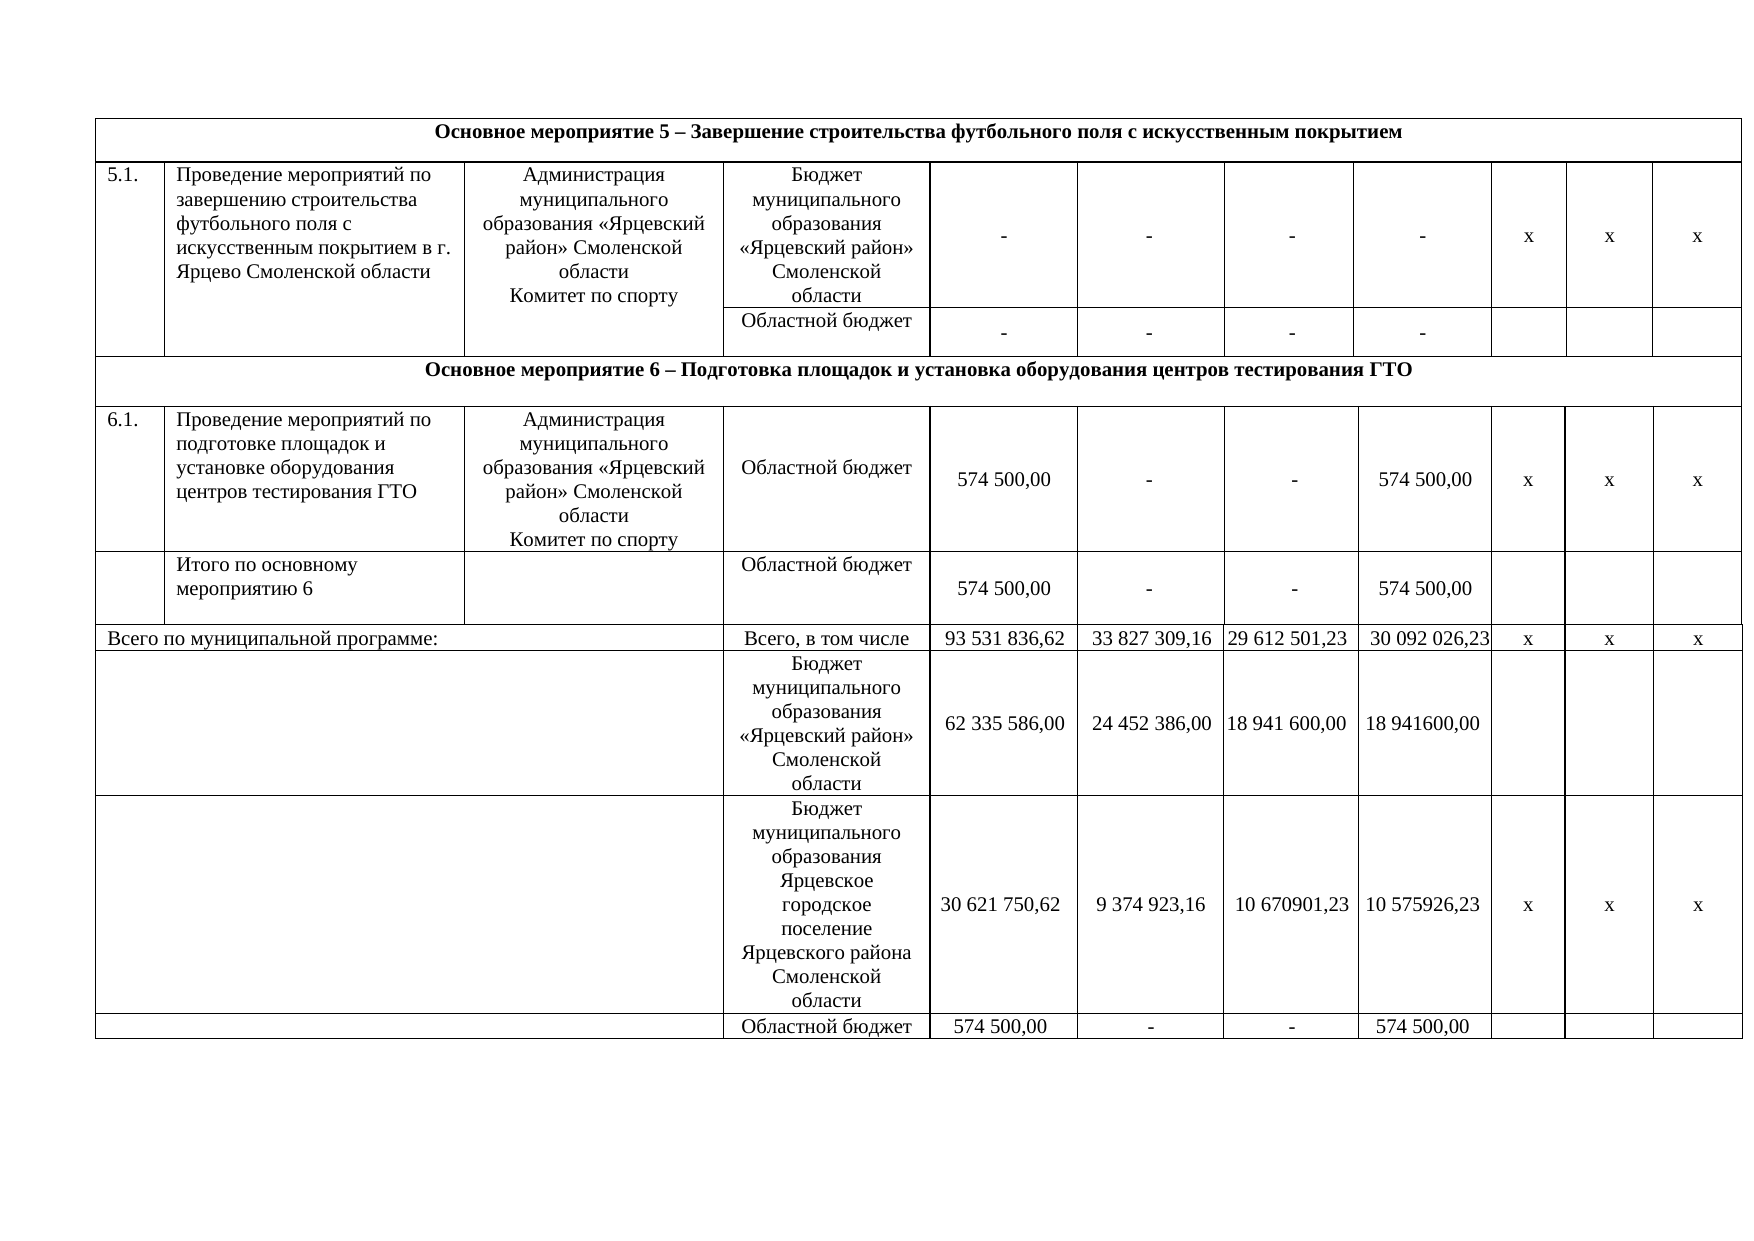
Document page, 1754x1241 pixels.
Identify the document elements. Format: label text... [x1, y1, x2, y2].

table_cell - [1078, 407, 1224, 551]
table_cell Итого по основному мероприятию 6 [165, 552, 464, 624]
table_cell Всего, в том числе [724, 625, 929, 649]
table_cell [465, 163, 723, 356]
table_cell 30 621 750,62 [931, 796, 1077, 1012]
table_cell Основное мероприятие 6 – Подготовка площадок и установка оборудования центров тестирования ГТО [96, 357, 1741, 406]
table_cell Проведение мероприятий по завершению строительства футбольного поля с искусственным покрытием в г. Ярцево Смоленской области [165, 163, 464, 356]
table_cell х [1654, 625, 1742, 649]
table_cell Областной бюджет [724, 1014, 929, 1038]
table_cell 24 452 386,00 [1078, 651, 1223, 795]
table_cell - [1078, 308, 1224, 356]
table_cell 574 500,00 [1359, 1014, 1491, 1038]
table_cell 574 500,00 [931, 1014, 1077, 1038]
table_cell Проведение мероприятий по подготовке площадок и установке оборудования центров тестирования ГТО [165, 407, 464, 551]
table_cell [1567, 308, 1652, 356]
table_cell [1654, 1014, 1742, 1038]
table_cell х [1492, 796, 1564, 1012]
table_cell - [1078, 1014, 1223, 1038]
table_cell Бюджет муниципального образования Ярцевское городское поселение Ярцевского района Смоленской области [724, 796, 929, 1012]
table_cell 9 374 923,16 [1078, 796, 1223, 1012]
table_cell - [1225, 163, 1353, 307]
table_cell Администрация муниципального образования «Ярцевский район» Смоленской области Комитет по спорту [465, 407, 723, 551]
table_cell х [1566, 407, 1653, 551]
table_cell х [1653, 163, 1741, 307]
table_cell Областной бюджет [724, 552, 929, 624]
table_cell 18 941600,00 [1359, 651, 1491, 795]
table_cell х [1492, 625, 1564, 649]
table_cell [1654, 552, 1741, 624]
table_cell Областной бюджет [724, 407, 929, 551]
table_cell [1492, 651, 1564, 795]
table_cell - [1354, 163, 1491, 307]
table_cell - [1078, 552, 1224, 624]
table_cell х [1492, 163, 1566, 307]
table_cell 10 670901,23 [1224, 796, 1358, 1012]
table_cell 93 531 836,62 [931, 625, 1077, 649]
table_cell - [1225, 308, 1353, 356]
table_cell х [1492, 407, 1564, 551]
table_cell х [1654, 796, 1742, 1012]
table_cell - [1224, 1014, 1358, 1038]
table_cell х [1566, 625, 1653, 649]
table_cell 10 575926,23 [1359, 796, 1491, 1012]
table_cell [96, 796, 723, 1012]
table_cell [96, 552, 164, 624]
table_cell 574 500,00 [1359, 407, 1491, 551]
table_cell [1566, 1014, 1653, 1038]
table_cell 5.1. [96, 163, 164, 356]
table_cell 18 941 600,00 [1224, 651, 1358, 795]
table_cell 6.1. [96, 407, 164, 551]
table_cell [96, 651, 723, 795]
table_cell Бюджет муниципального образования «Ярцевский район» Смоленской области [724, 651, 929, 795]
table_cell х [1567, 163, 1652, 307]
table_cell [1653, 308, 1741, 356]
table_cell Бюджет муниципального образования «Ярцевский район» Смоленской области [724, 163, 929, 307]
table_cell [465, 552, 723, 624]
table_cell - [1354, 308, 1491, 356]
table_cell [1566, 651, 1653, 795]
table_cell - [1078, 163, 1224, 307]
table_cell [1492, 308, 1566, 356]
table_cell [1492, 552, 1564, 624]
table_cell Всего по муниципальной программе: [96, 625, 723, 649]
table_cell 33 827 309,16 [1078, 625, 1223, 649]
table_cell 574 500,00 [931, 407, 1077, 551]
table_cell х [1566, 796, 1653, 1012]
table_cell 29 612 501,23 [1224, 625, 1358, 649]
table_cell [1566, 552, 1653, 624]
table_cell [96, 1014, 723, 1038]
table_cell Основное мероприятие 5 – Завершение строительства футбольного поля с искусственным покрытием [96, 119, 1741, 161]
table_cell - [1225, 407, 1358, 551]
table_cell 574 500,00 [931, 552, 1077, 624]
table_cell - [931, 308, 1077, 356]
table_cell х [1654, 407, 1741, 551]
table_cell Областной бюджет [724, 308, 929, 356]
table_cell 574 500,00 [1359, 552, 1491, 624]
table_cell 62 335 586,00 [931, 651, 1077, 795]
table_cell [1492, 1014, 1564, 1038]
table_cell 30 092 026,23 [1359, 625, 1491, 649]
table_cell - [931, 163, 1077, 307]
table_cell - [1225, 552, 1358, 624]
table_cell [1654, 651, 1742, 795]
